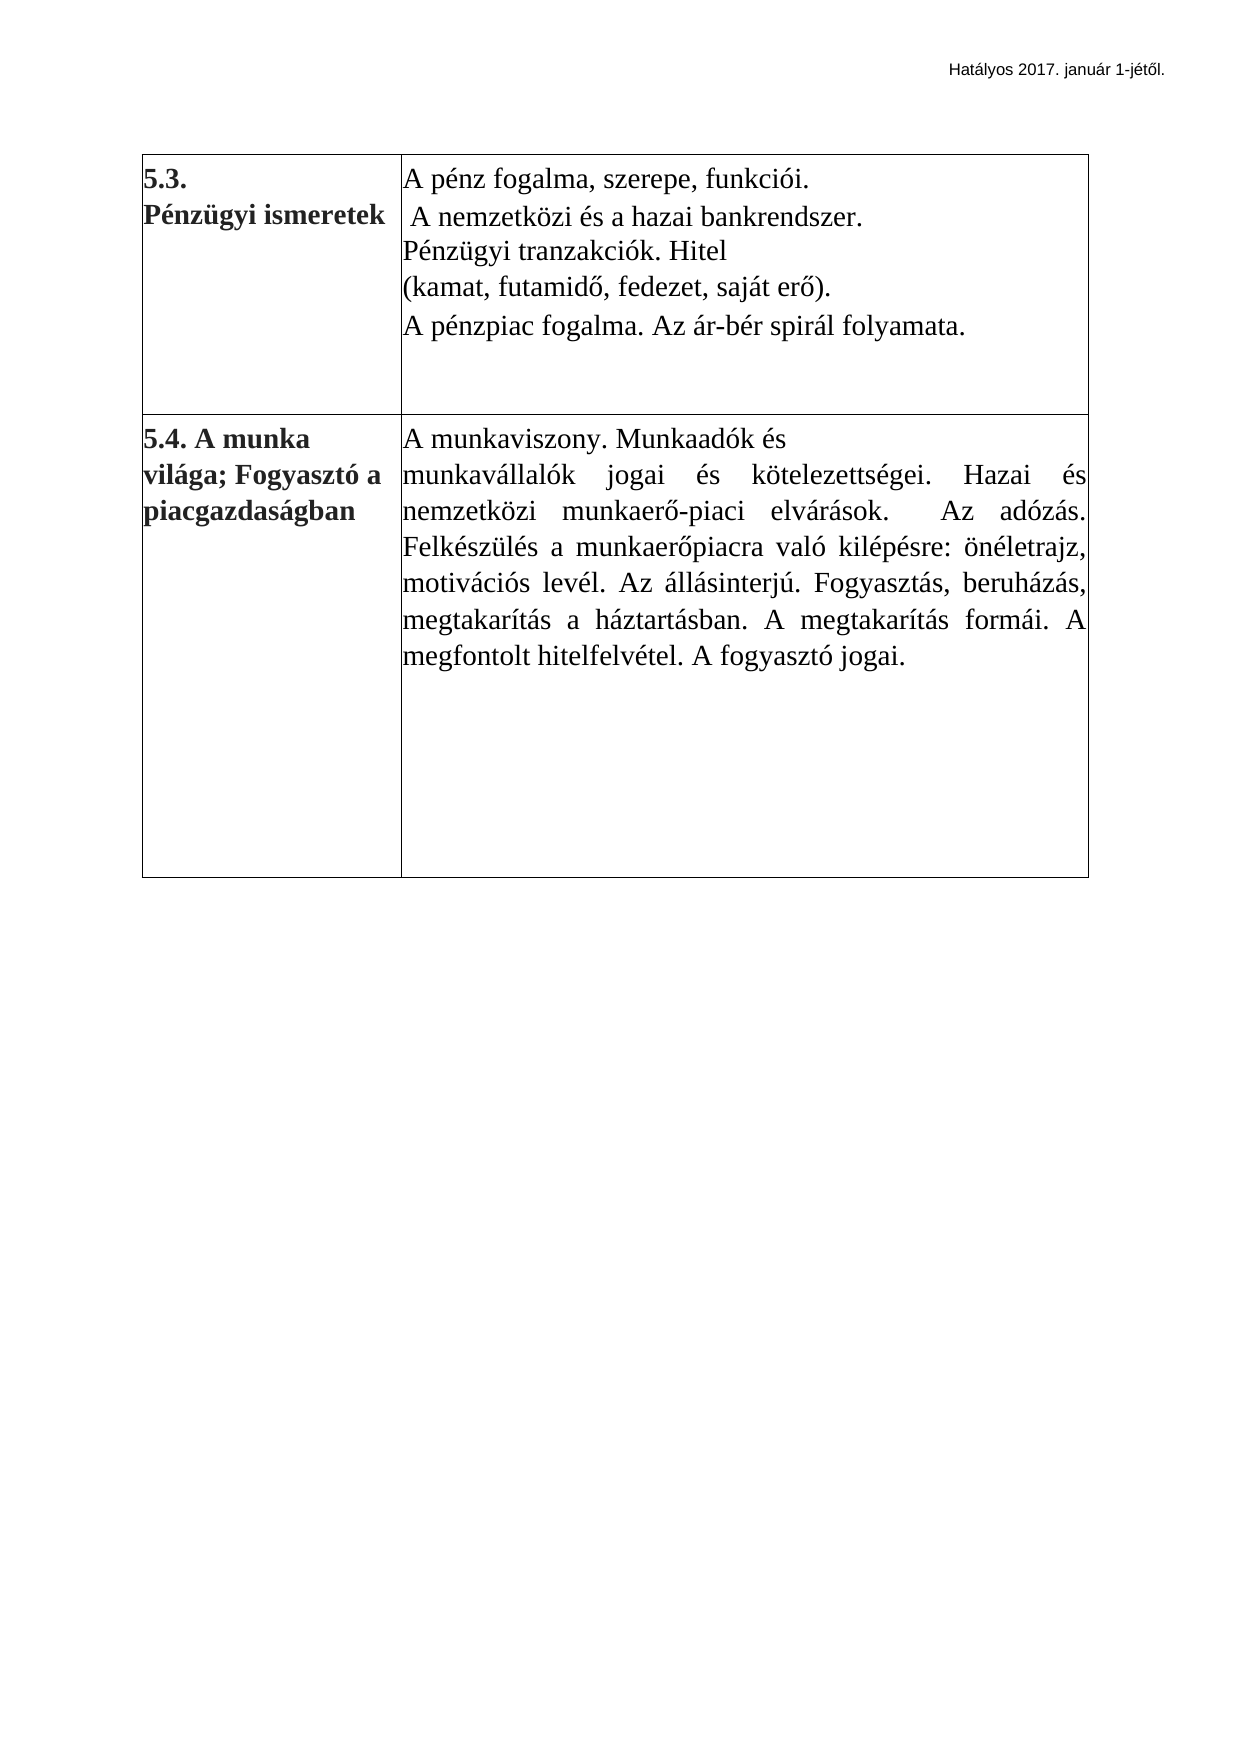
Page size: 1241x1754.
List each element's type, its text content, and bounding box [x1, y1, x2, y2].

table_header 5.3. Pénzügyi ismeretek [143, 155, 401, 414]
table_header A pénz fogalma, szerepe, funkciói. A nemzetközi és a hazai bankrendszer. Pénzügyi tranzakciók. Hitel (kamat, futamidő, fedezet, saját erő). A pénzpiac fogalma. Az ár-bér spirál folyamata. [402, 155, 1088, 414]
table_cell 5.4. A munka világa; Fogyasztó a piacgazdaságban [143, 415, 401, 877]
table_cell A munkaviszony. Munkaadók és munkavállalók jogai és kötelezettségei. Hazai és nemzetközi munkaerő-piaci elvárások. Az adózás. Felkészülés a munkaerőpiacra való kilépésre: önéletrajz, motivációs levél. Az állásinterjú. Fogyasztás, beruházás, megtakarítás a háztartásban. A megtakarítás formái. A megfontolt hitelfelvétel. A fogyasztó jogai. [402, 415, 1088, 877]
